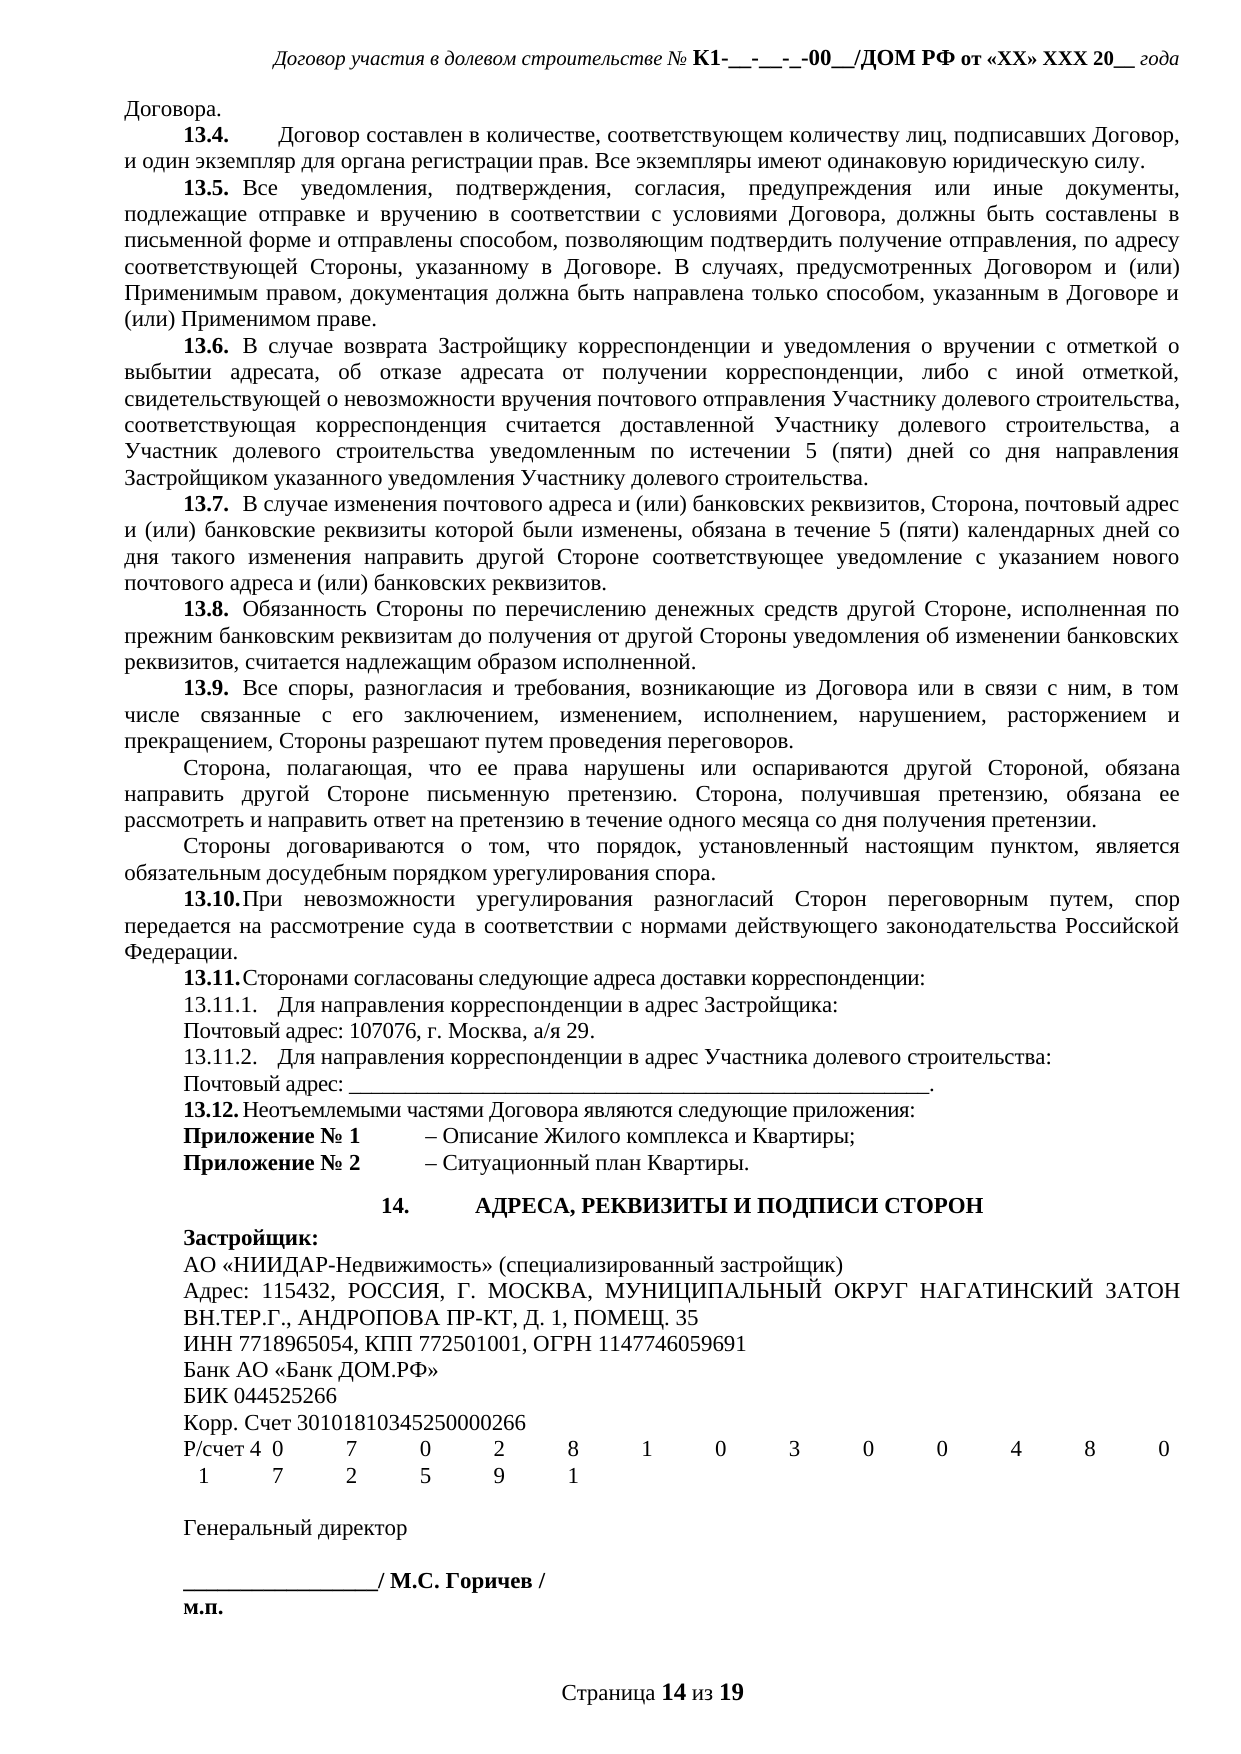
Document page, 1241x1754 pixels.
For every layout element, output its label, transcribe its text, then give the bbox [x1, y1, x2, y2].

text Почтовый адрес: ____________________________________________________. [124, 1070, 1139, 1096]
text Р/счет 4 0 7 0 2 8 1 0 3 0 0 4 8 0 1 7 2 5 9 1 [124, 1435, 1181, 1488]
list АДРЕСА, РЕКВИЗИТЫ И ПОДПИСИ СТОРОН [124, 1192, 1181, 1218]
text Застройщик: [124, 1224, 1181, 1251]
list Стороны договариваются о том, что порядок, установленный настоящим пунктом, является обязательным досудебным порядком урегулирования спора. [124, 833, 1181, 885]
list Все уведомления, подтверждения, согласия, предупреждения или иные документы, подлежащие отправке и вручению в соответствии с условиями Договора, должны быть составлены в письменной форме и отправлены способом, позволяющим подтвердить получение отправления, по адресу соответствующей Стороны, указанному в Договоре. В случаях, предусмотренных Договором и (или) Применимым правом, документация должна быть направлена только способом, указанным в Договоре и (или) Применимом праве. [124, 174, 1181, 332]
list Для направления корреспонденции в адрес Застройщика: [124, 991, 1181, 1017]
list Обязанность Стороны по перечислению денежных средств другой Стороне, исполненная по прежним банковским реквизитам до получения от другой Стороны уведомления об изменении банковских реквизитов, считается надлежащим образом исполненной. [124, 595, 1181, 674]
list В случае возврата Застройщику корреспонденции и уведомления о вручении с отметкой о выбытии адресата, об отказе адресата от получении корреспонденции, либо с иной отметкой, свидетельствующей о невозможности вручения почтового отправления Участнику долевого строительства, соответствующая корреспонденция считается доставленной Участнику долевого строительства, а Участник долевого строительства уведомленным по истечении 5 (пяти) дней со дня направления Застройщиком указанного уведомления Участнику долевого строительства. [124, 332, 1181, 490]
list Все споры, разногласия и требования, возникающие из Договора или в связи с ним, в том числе связанные с его заключением, изменением, исполнением, нарушением, расторжением и прекращением, Стороны разрешают путем проведения переговоров. [124, 674, 1181, 753]
list – Описание Жилого комплекса и Квартиры; [124, 1122, 1181, 1149]
list Договор составлен в количестве, соответствующем количеству лиц, подписавших Договор, и один экземпляр для органа регистрации прав. Все экземпляры имеют одинаковую юридическую силу. [124, 121, 1181, 174]
text ИНН 7718965054, КПП 772501001, ОГРН 1147746059691 [124, 1330, 1181, 1356]
list В случае изменения почтового адреса и (или) банковских реквизитов, Сторона, почтовый адрес и (или) банковские реквизиты которой были изменены, обязана в течение 5 (пяти) календарных дней со дня такого изменения направить другой Стороне соответствующее уведомление с указанием нового почтового адреса и (или) банковских реквизитов. [124, 490, 1181, 595]
list Для направления корреспонденции в адрес Участника долевого строительства: [124, 1043, 1181, 1070]
list Сторона, полагающая, что ее права нарушены или оспариваются другой Стороной, обязана направить другой Стороне письменную претензию. Сторона, получившая претензию, обязана ее рассмотреть и направить ответ на претензию в течение одного месяца со дня получения претензии. [124, 753, 1181, 833]
text _________________/ М.С. Горичев / [124, 1567, 1181, 1593]
list – Ситуационный план Квартиры. [124, 1149, 1181, 1175]
text Корр. Счет 30101810345250000266 [124, 1409, 1181, 1435]
list Сторонами согласованы следующие адреса доставки корреспонденции: [124, 964, 1181, 991]
list При невозможности урегулирования разногласий Сторон переговорным путем, спор передается на рассмотрение суда в соответствии с нормами действующего законодательства Российской Федерации. [124, 885, 1181, 964]
text м.п. [124, 1593, 1181, 1620]
text АО «НИИДАР-Недвижимость» (специализированный застройщик) [124, 1251, 1181, 1277]
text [124, 95, 1181, 121]
text Почтовый адрес: 107076, г. Москва, а/я 29. [124, 1017, 1139, 1043]
text БИК 044525266 [124, 1383, 1181, 1409]
text Генеральный директор [124, 1514, 1181, 1541]
text Банк АО «Банк ДОМ.РФ» [124, 1356, 1181, 1383]
list Неотъемлемыми частями Договора являются следующие приложения: [124, 1096, 1181, 1122]
text Адрес: 115432, РОССИЯ, Г. МОСКВА, МУНИЦИПАЛЬНЫЙ ОКРУГ НАГАТИНСКИЙ ЗАТОН ВН.ТЕР.Г., АНДРОПОВА ПР-КТ, Д. 1, ПОМЕЩ. 35 [183, 1277, 1181, 1330]
